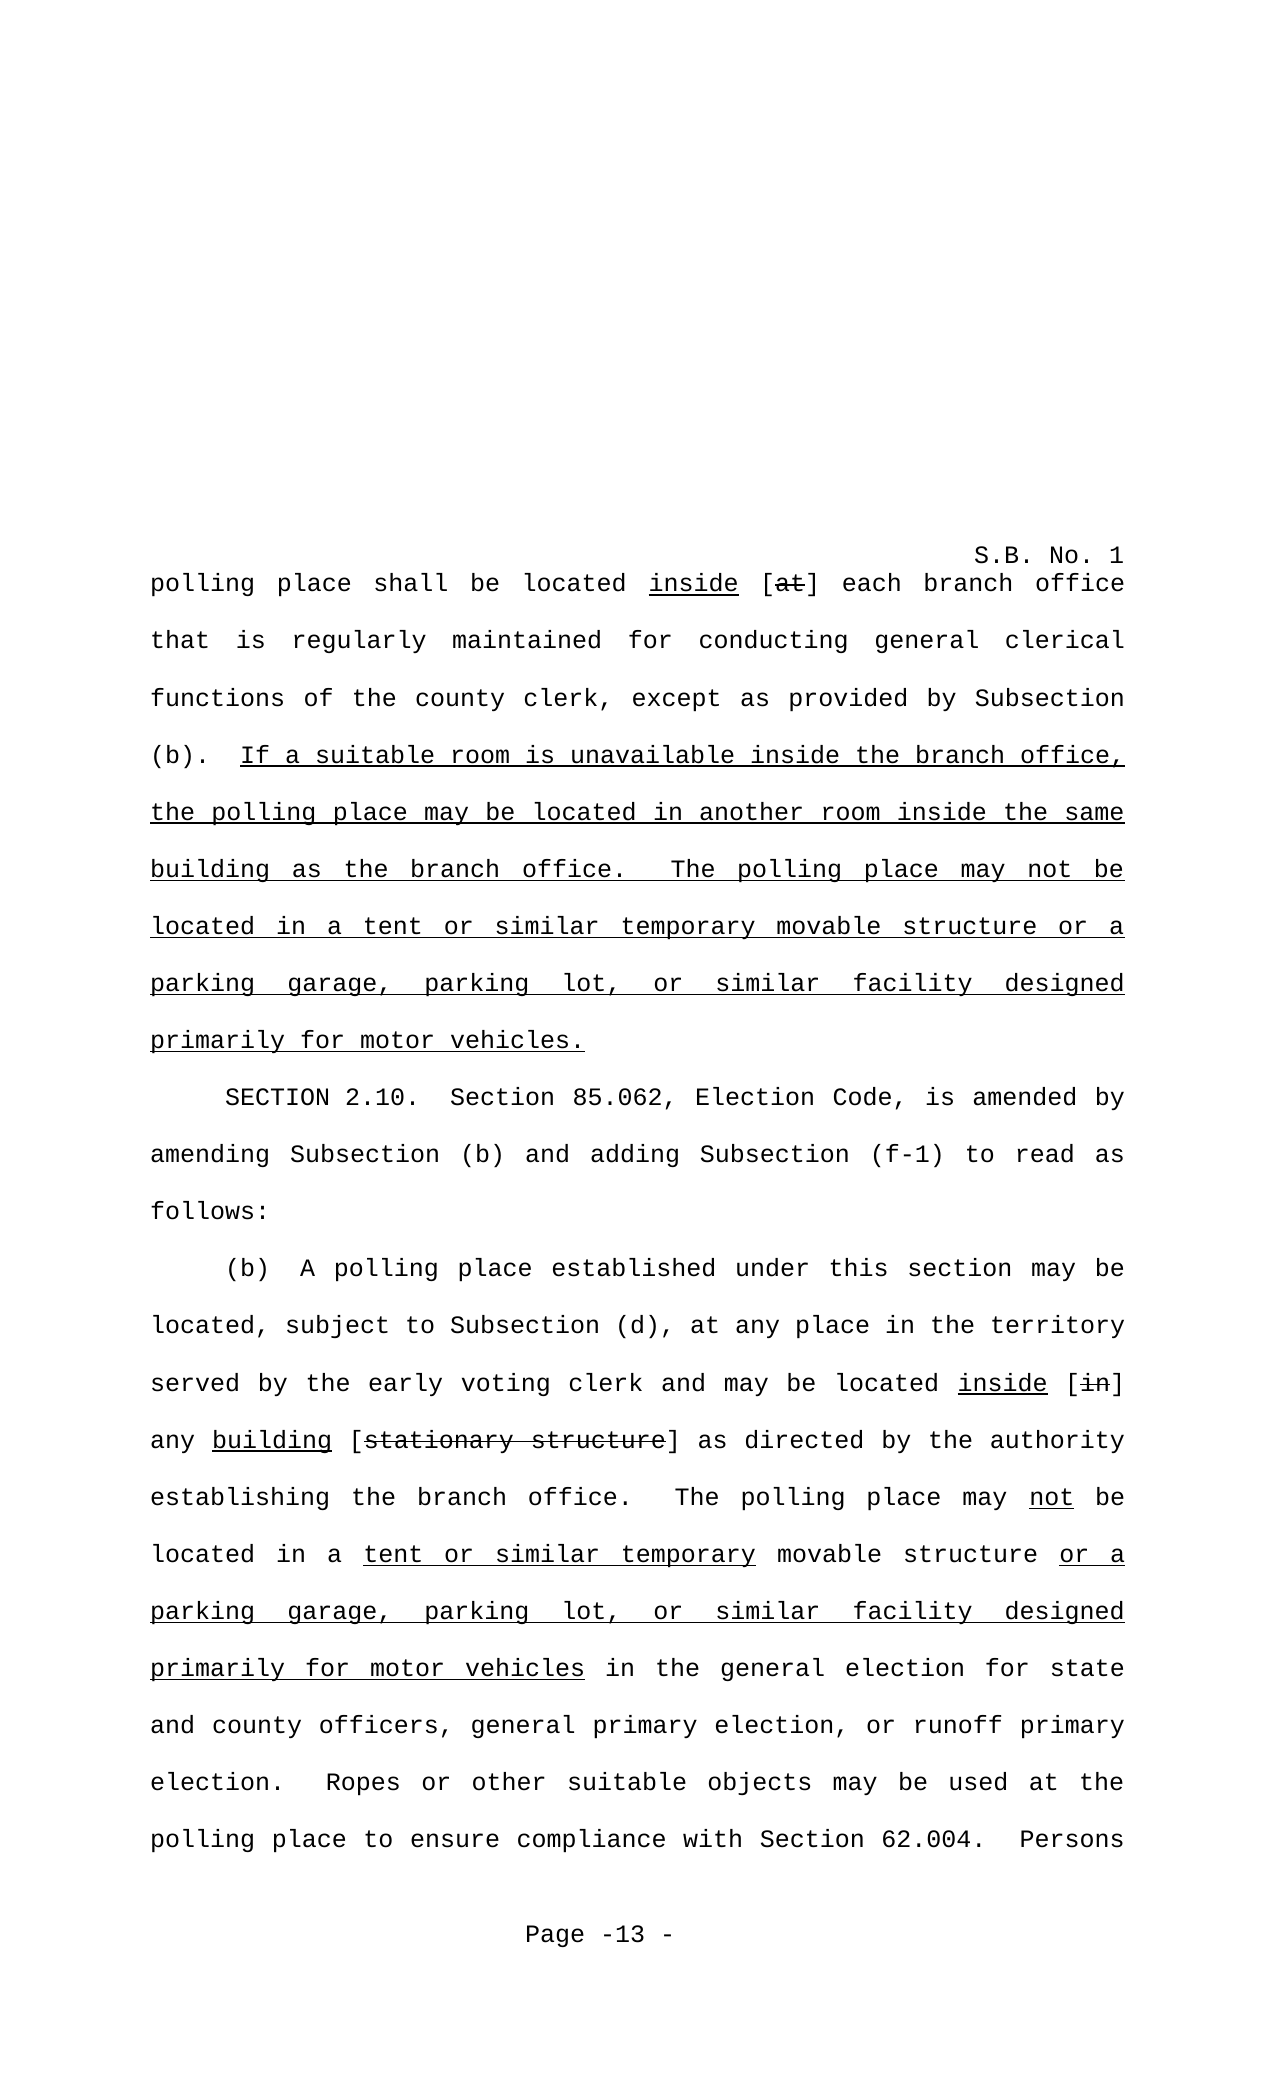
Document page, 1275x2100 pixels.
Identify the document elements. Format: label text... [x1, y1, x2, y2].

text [150, 1623, 1125, 1855]
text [150, 571, 1125, 822]
text SECTION 2.10. Section 85.062, Election Code, is amended by amending Subsection (b) and adding Subsection (f-1) to read as follows: [150, 1084, 1125, 1227]
